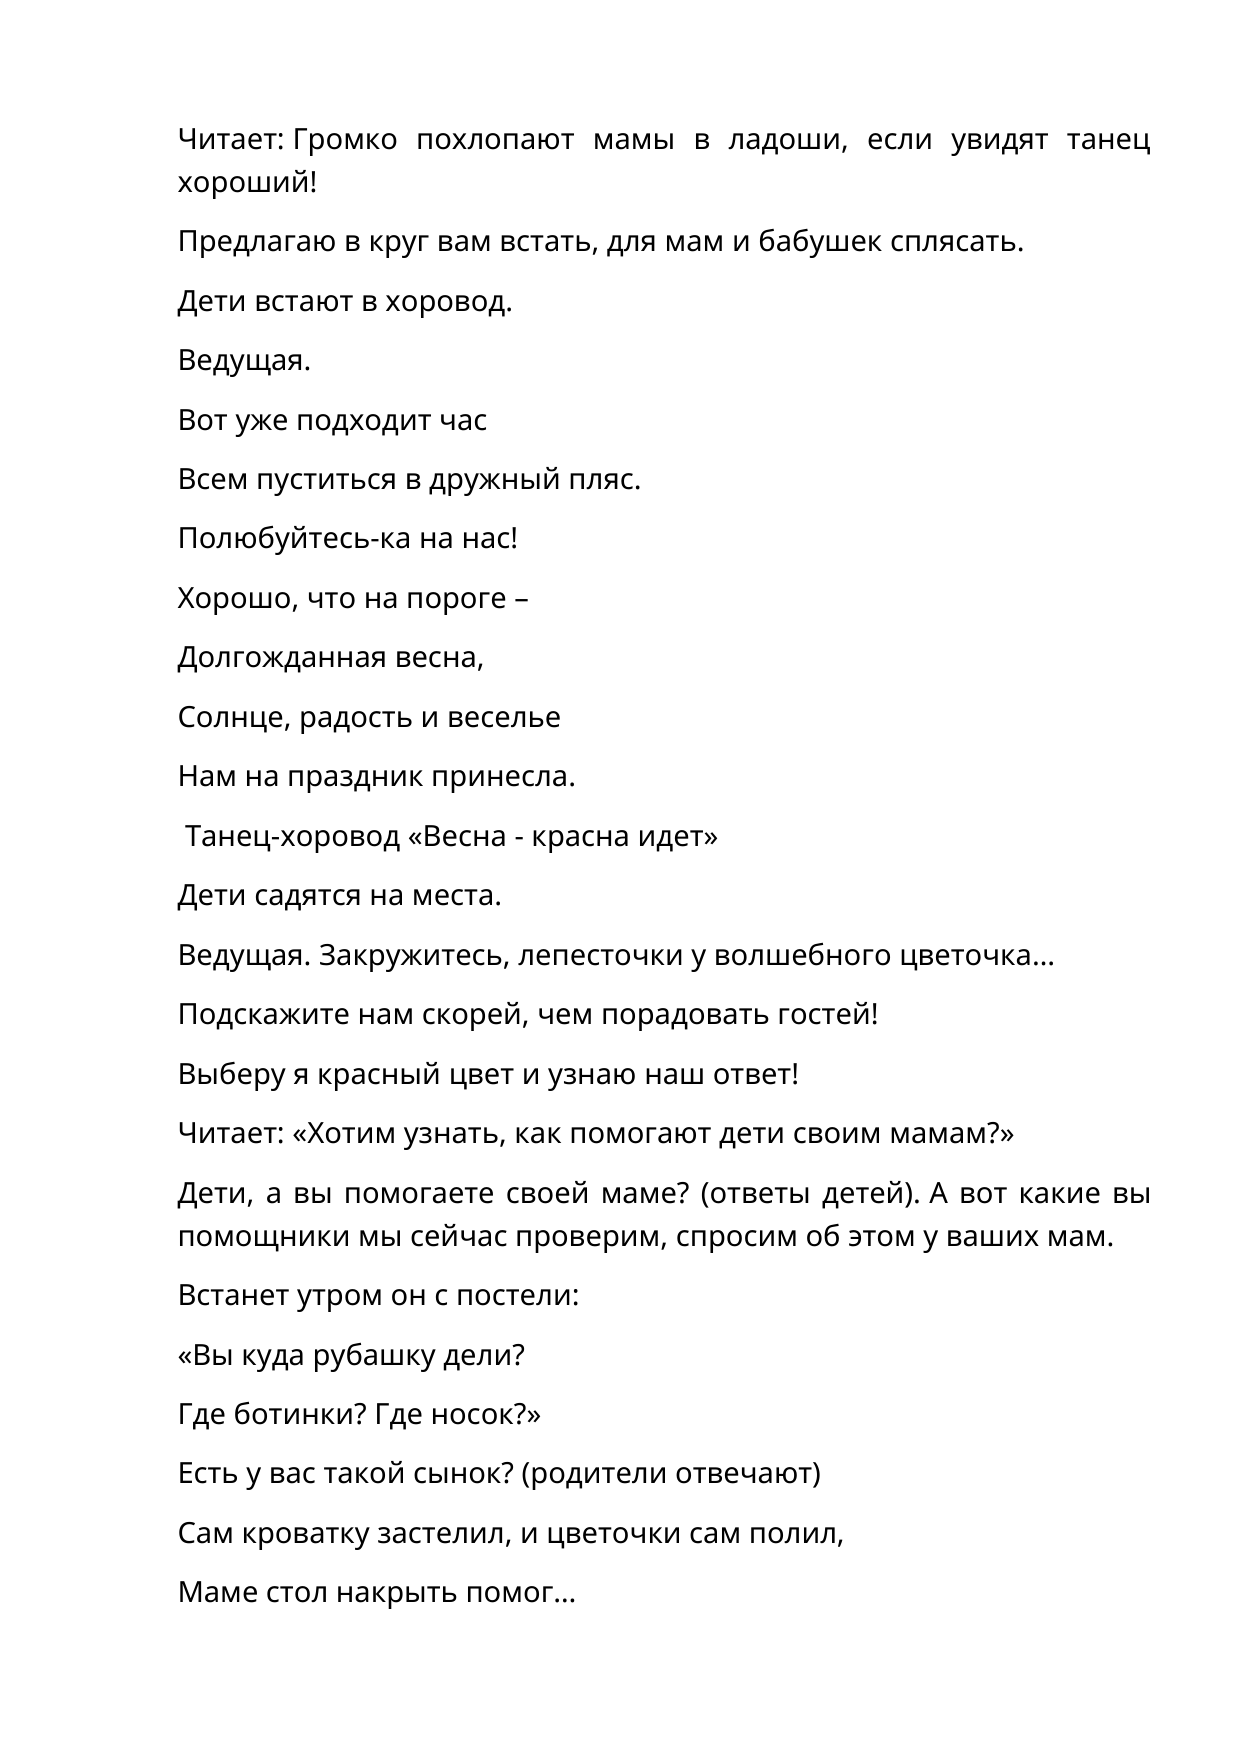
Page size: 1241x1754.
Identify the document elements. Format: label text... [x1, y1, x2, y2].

text Дети садятся на места. [177, 875, 1152, 914]
text Солнце, радость и веселье [177, 696, 1152, 736]
text Выберу я красный цвет и узнаю наш ответ! [177, 1053, 1152, 1093]
text Полюбуйтесь-ка на нас! [177, 518, 1152, 557]
text Встанет утром он с постели: [177, 1274, 1152, 1314]
text Всем пуститься в дружный пляс. [177, 458, 1152, 498]
text Ведущая. Закружитесь, лепесточки у волшебного цветочка… [177, 934, 1152, 974]
text Вот уже подходит час [177, 399, 1152, 438]
text Подскажите нам скорей, чем порадовать гостей! [177, 994, 1152, 1033]
text Хорошо, что на пороге – [177, 577, 1152, 617]
text Читает: Громко похлопают мамы в ладоши, если увидят танец хороший! [177, 118, 1152, 201]
text Дети, а вы помогаете своей маме? (ответы детей). А вот какие вы помощники мы сейчас проверим, спросим об этом у ваших мам. [177, 1172, 1152, 1254]
text Где ботинки? Где носок?» [177, 1393, 1152, 1433]
text Долгожданная весна, [177, 637, 1152, 676]
text Есть у вас такой сынок? (родители отвечают) [177, 1453, 1152, 1492]
text Читает: «Хотим узнать, как помогают дети своим мамам?» [177, 1113, 1152, 1152]
text Предлагаю в круг вам встать, для мам и бабушек сплясать. [177, 220, 1152, 260]
text «Вы куда рубашку дели? [177, 1334, 1152, 1373]
text Ведущая. [177, 339, 1152, 379]
text Сам кроватку застелил, и цветочки сам полил, [177, 1512, 1152, 1552]
text Маме стол накрыть помог… [177, 1572, 1152, 1611]
text Дети встают в хоровод. [177, 280, 1152, 319]
text Нам на праздник принесла. [177, 756, 1152, 795]
text Танец-хоровод «Весна - красна идет» [177, 815, 1152, 855]
